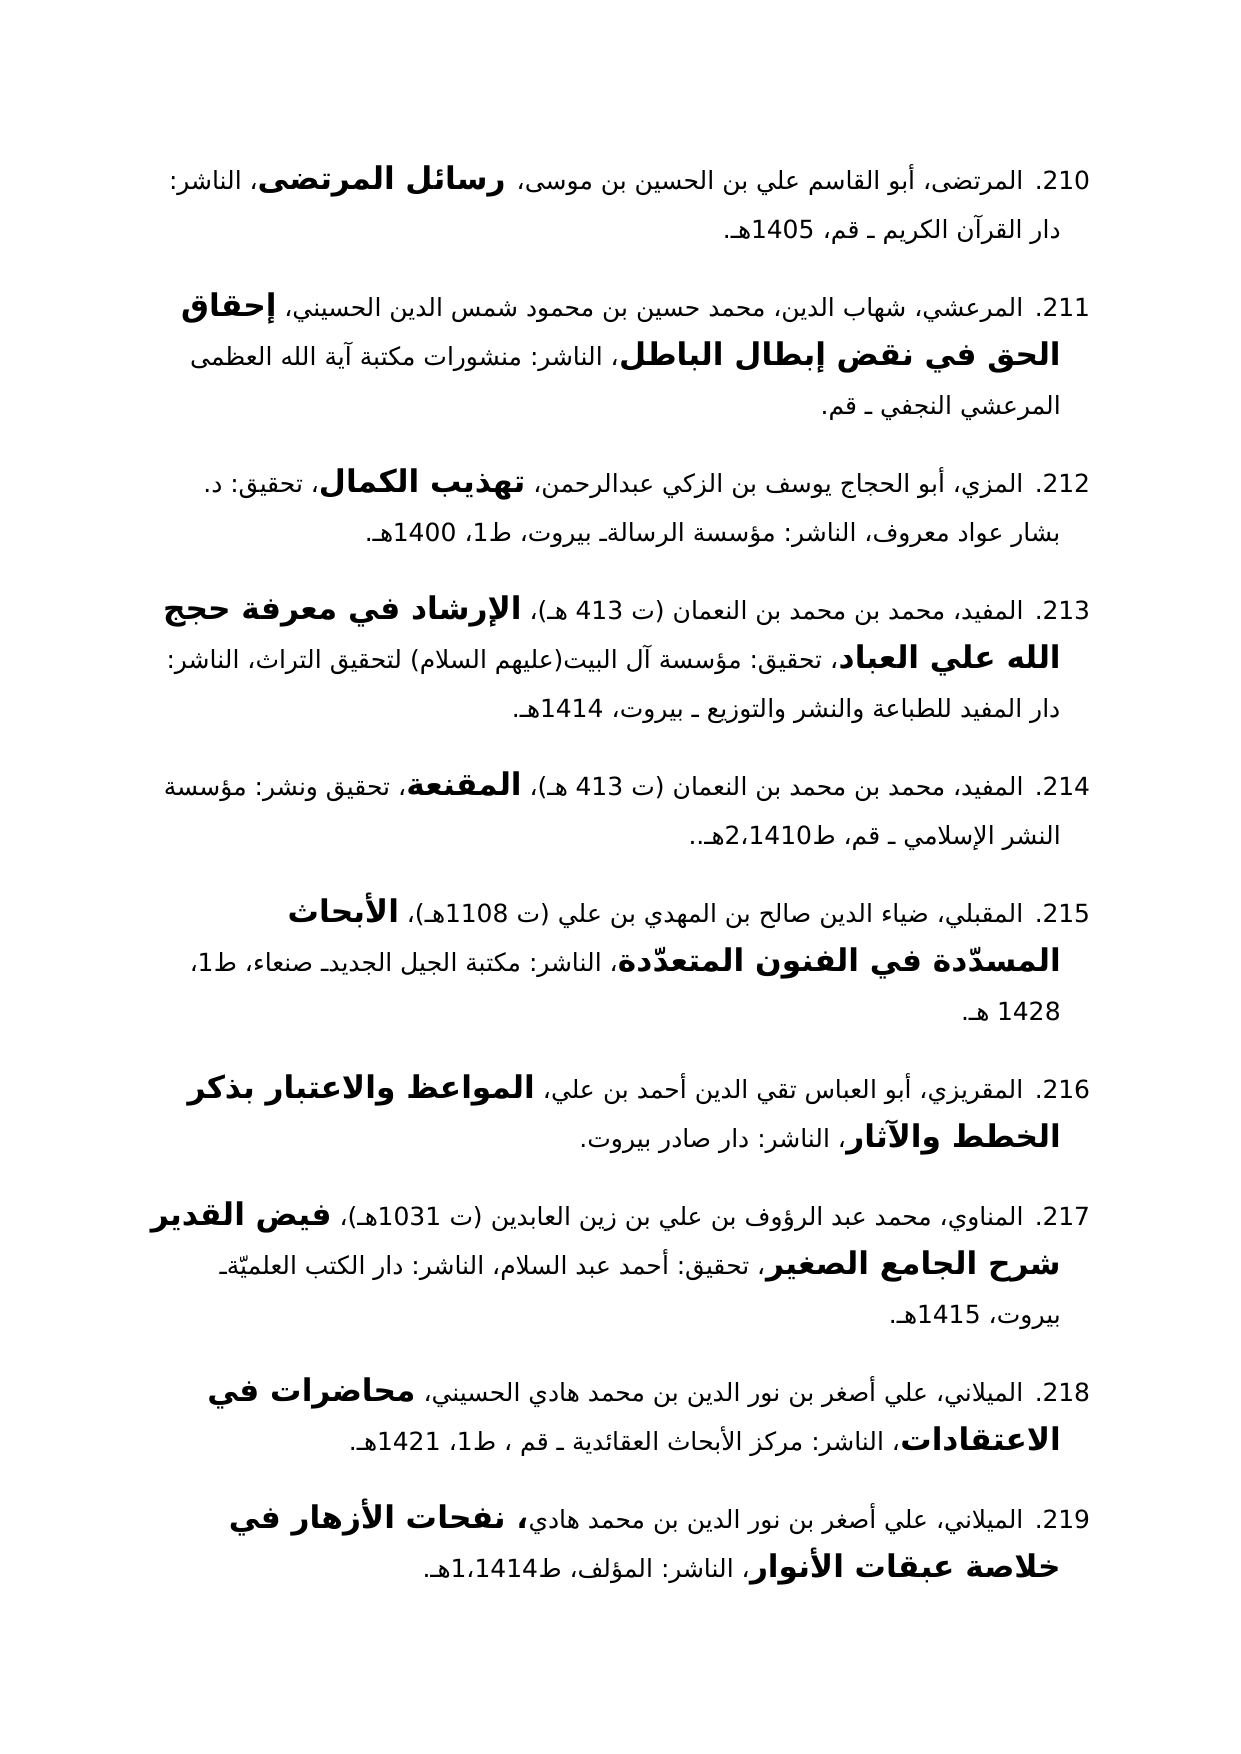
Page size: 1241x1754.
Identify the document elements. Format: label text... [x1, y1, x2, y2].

text 215. المقبلي، ضياء الدين صالح بن المهدي بن علي (ت 1108هـ)، الأبحاث المسدّدة في الفنون المتعدّدة، الناشر: مكتبة الجيل الجديدـ صنعاء، ط1، 1428 هـ. [150, 883, 1090, 1030]
text 217. المناوي، محمد عبد الرؤوف بن علي بن زين العابدين (ت 1031هـ)، فيض القدير شرح الجامع الصغير، تحقيق: أحمد عبد السلام، الناشر: دار الكتب العلميّةـ بيروت، 1415هـ. [150, 1186, 1090, 1333]
text 218. الميلاني، علي أصغر بن نور الدين بن محمد هادي الحسيني، محاضرات في الاعتقادات، الناشر: مركز الأبحاث العقائدية ـ قم ، ط1، 1421هـ. [150, 1362, 1090, 1460]
text 210. المرتضى، أبو القاسم علي بن الحسين بن موسى، رسائل المرتضى، الناشر: دار القرآن الكريم ـ قم، 1405هـ. [150, 150, 1090, 248]
text 212. المزي، أبو الحجاج يوسف بن الزكي عبدالرحمن، تهذيب الكمال، تحقيق: د. بشار عواد معروف، الناشر: مؤسسة الرسالةـ بيروت، ط1، 1400هـ. [150, 453, 1090, 551]
text 214. المفيد، محمد بن محمد بن النعمان (ت 413 هـ)، المقنعة، تحقيق ونشر: مؤسسة النشر الإسلامي ـ قم، ط2،1410هـ.. [150, 756, 1090, 854]
text 216. المقريزي، أبو العباس تقي الدين أحمد بن علي، المواعظ والاعتبار بذكر الخطط والآثار، الناشر: دار صادر بيروت. [150, 1059, 1090, 1157]
text 219. الميلاني، علي أصغر بن نور الدين بن محمد هادي، نفحات الأزهار في خلاصة عبقات الأنوار، الناشر: المؤلف، ط1،1414هـ. [150, 1489, 1090, 1587]
text 213. المفيد، محمد بن محمد بن النعمان (ت 413 هـ)، الإرشاد في معرفة حجج الله علي العباد، تحقيق: مؤسسة آل البيت(عليهم السلام) لتحقيق التراث، الناشر: دار المفيد للطباعة والنشر والتوزيع ـ بيروت، 1414هـ. [150, 580, 1090, 727]
text 211. المرعشي، شهاب الدين، محمد حسين بن محمود شمس الدين الحسيني، إحقاق الحق في نقض إبطال الباطل، الناشر: منشورات مكتبة آية الله العظمى المرعشي النجفي ـ قم. [150, 277, 1090, 424]
